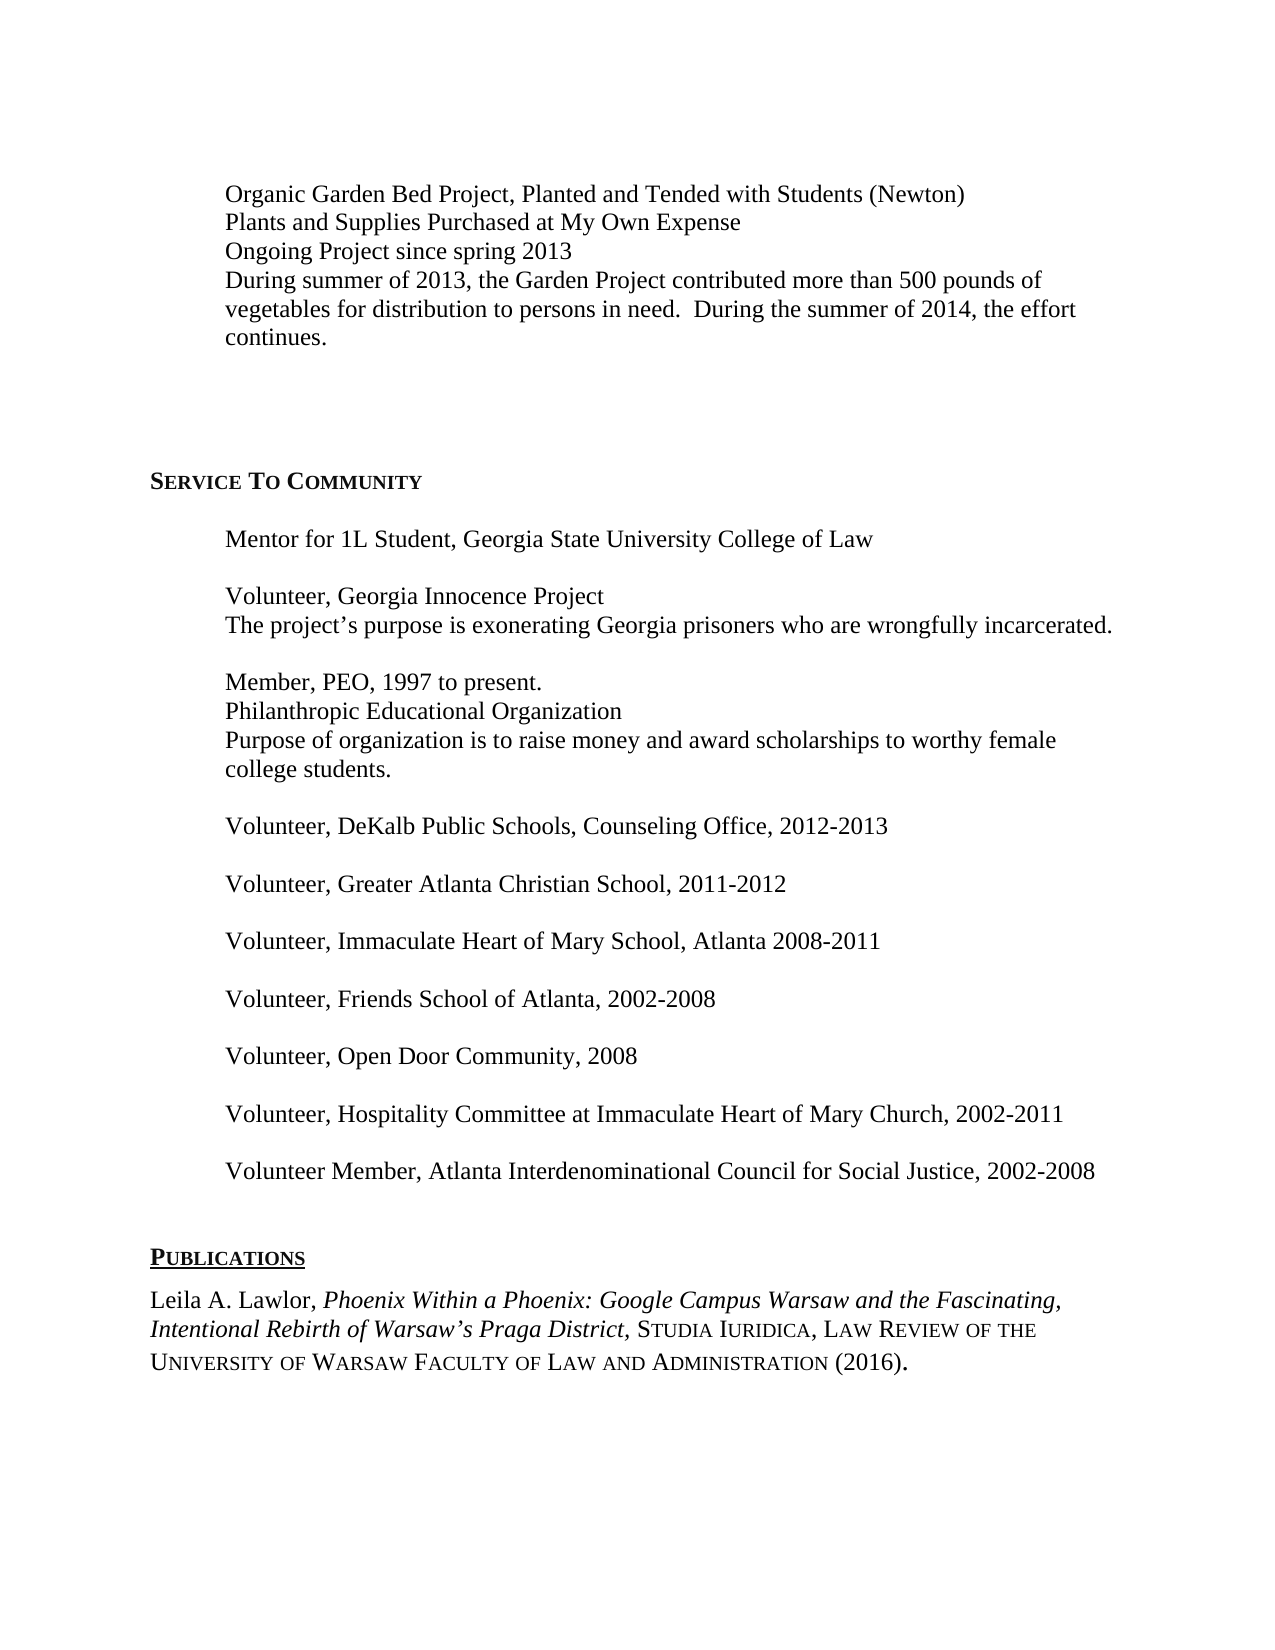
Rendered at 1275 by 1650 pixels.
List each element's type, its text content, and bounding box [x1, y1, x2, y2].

text Volunteer, Hospitality Committee at Immaculate Heart of Mary Church, 2002-2011 [225, 1099, 1125, 1127]
text Volunteer, Friends School of Atlanta, 2002-2008 [225, 984, 1125, 1012]
text Philanthropic Educational Organization [225, 696, 1125, 725]
text The project’s purpose is exonerating Georgia prisoners who are wrongfully incarcerated. [225, 610, 1125, 639]
text Volunteer, Greater Atlanta Christian School, 2011-2012 [225, 869, 1125, 897]
text Organic Garden Bed Project, Planted and Tended with Students (Newton) [225, 179, 1125, 207]
text Volunteer, Georgia Innocence Project [225, 581, 1125, 610]
text Purpose of organization is to raise money and award scholarships to worthy female college students. [225, 725, 1125, 782]
text Volunteer, Immaculate Heart of Mary School, Atlanta 2008-2011 [225, 926, 1125, 955]
text Leila A. Lawlor, Phoenix Within a Phoenix: Google Campus Warsaw and the Fascinating, Intentional Rebirth of Warsaw’s Praga District, Studia Iuridica, Law Review of the University of Warsaw Faculty of Law and Administration (2016). [150, 1286, 1125, 1377]
text Volunteer, Open Door Community, 2008 [225, 1041, 1125, 1070]
text Service To Community [150, 466, 1125, 495]
text Publications [150, 1242, 1125, 1271]
text Ongoing Project since spring 2013 [225, 236, 1125, 265]
text Volunteer Member, Atlanta Interdenominational Council for Social Justice, 2002-2008 [225, 1156, 1125, 1185]
text Plants and Supplies Purchased at My Own Expense [225, 207, 1125, 236]
text Mentor for 1L Student, Georgia State University College of Law [225, 524, 1125, 552]
text Member, PEO, 1997 to present. [225, 667, 1125, 696]
text During summer of 2013, the Garden Project contributed more than 500 pounds of vegetables for distribution to persons in need. During the summer of 2014, the effort continues. [225, 265, 1125, 351]
text Volunteer, DeKalb Public Schools, Counseling Office, 2012-2013 [225, 811, 1125, 840]
